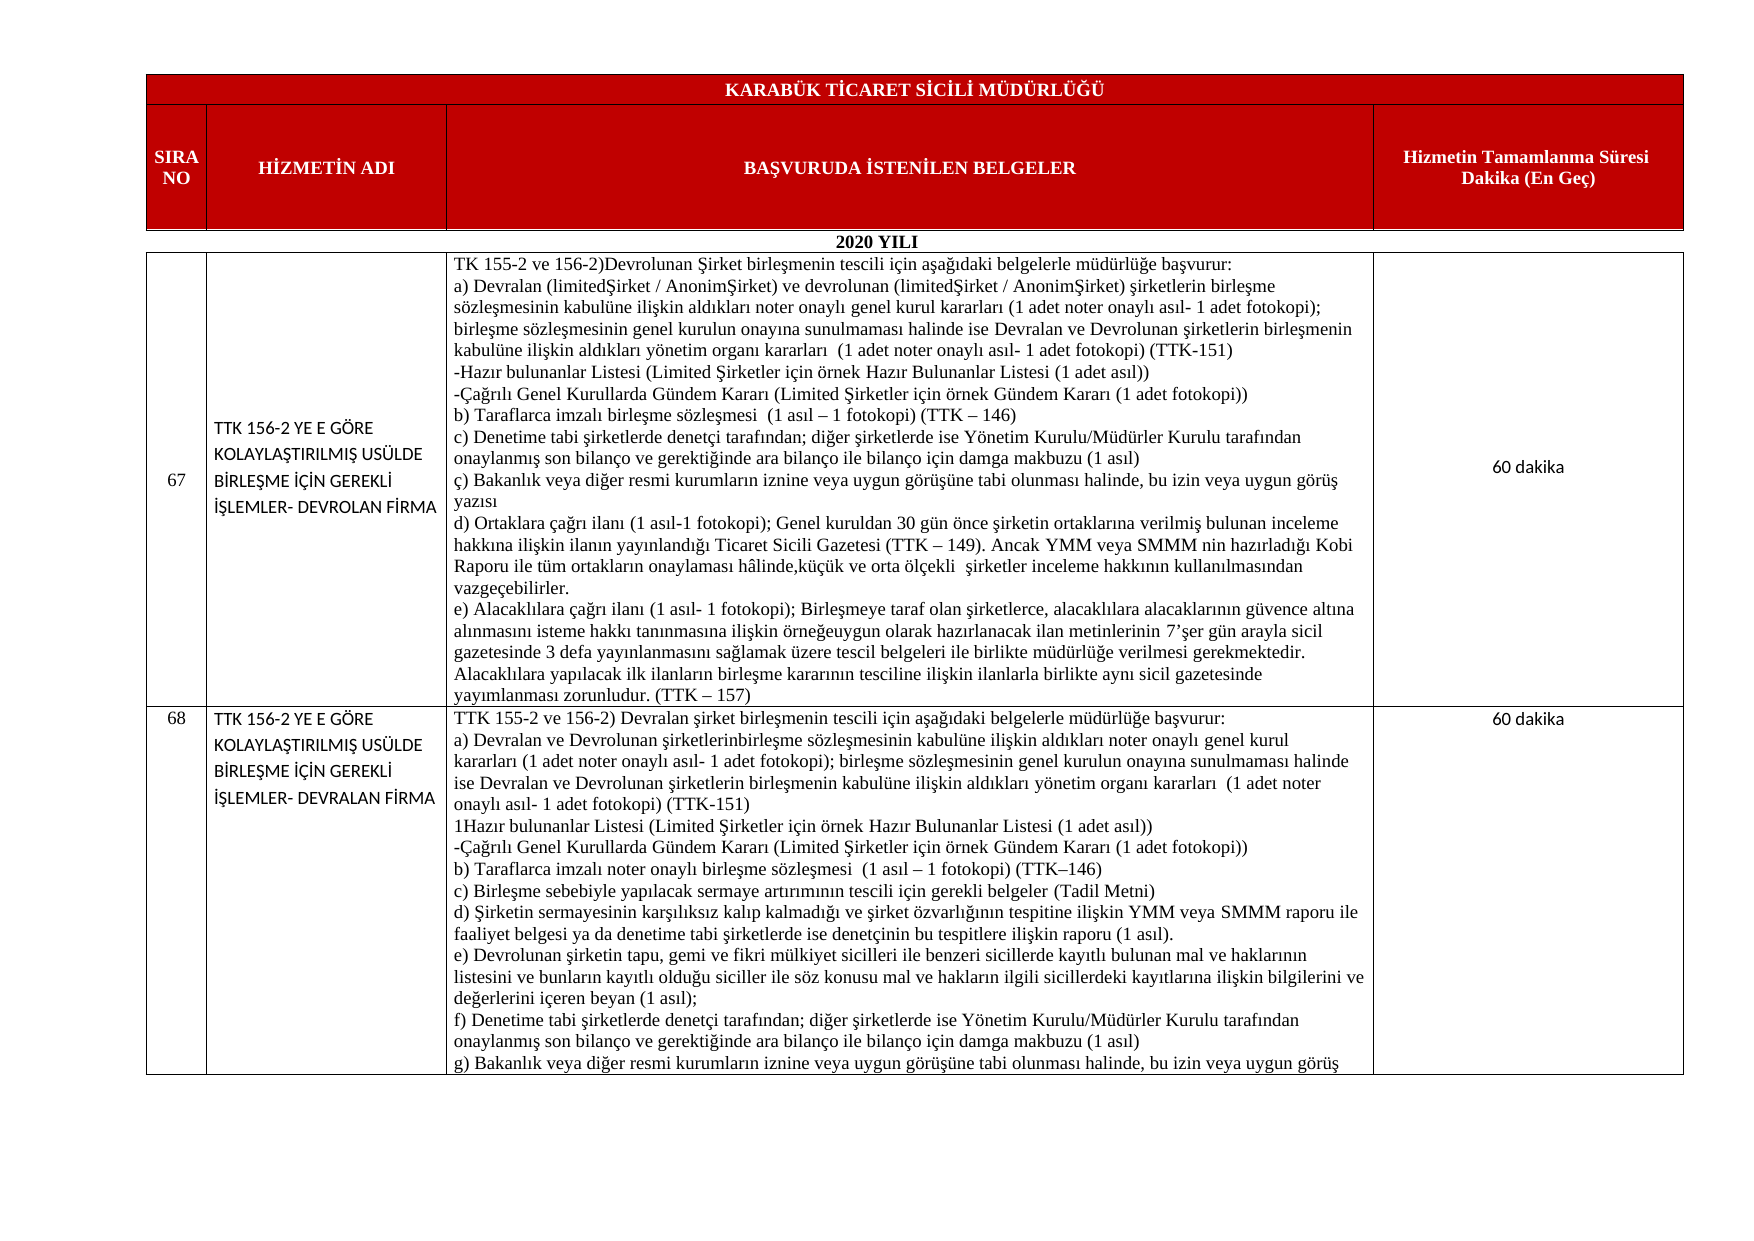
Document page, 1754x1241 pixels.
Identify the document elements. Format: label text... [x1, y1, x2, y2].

table_cell TK 155-2 ve 156-2)Devrolunan Şirket birleşmenin tescili için aşağıdaki belgelerle müdürlüğe başvurur: a) Devralan (limitedŞirket / AnonimŞirket) ve devrolunan (limitedŞirket / AnonimŞirket) şirketlerin birleşme sözleşmesinin kabulüne ilişkin aldıkları noter onaylı genel kurul kararları (1 adet noter onaylı asıl- 1 adet fotokopi); birleşme sözleşmesinin genel kurulun onayına sunulmaması halinde ise Devralan ve Devrolunan şirketlerin birleşmenin kabulüne ilişkin aldıkları yönetim organı kararları (1 adet noter onaylı asıl- 1 adet fotokopi) (TTK-151) -Hazır bulunanlar Listesi (Limited Şirketler için örnek Hazır Bulunanlar Listesi (1 adet asıl)) -Çağrılı Genel Kurullarda Gündem Kararı (Limited Şirketler için örnek Gündem Kararı (1 adet fotokopi)) b) Taraflarca imzalı birleşme sözleşmesi (1 asıl – 1 fotokopi) (TTK – 146) c) Denetime tabi şirketlerde denetçi tarafından; diğer şirketlerde ise Yönetim Kurulu/Müdürler Kurulu tarafından onaylanmış son bilanço ve gerektiğinde ara bilanço ile bilanço için damga makbuzu (1 asıl) ç) Bakanlık veya diğer resmi kurumların iznine veya uygun görüşüne tabi olunması halinde, bu izin veya uygun görüş yazısı d) Ortaklara çağrı ilanı (1 asıl-1 fotokopi); Genel kuruldan 30 gün önce şirketin ortaklarına verilmiş bulunan inceleme hakkına ilişkin ilanın yayınlandığı Ticaret Sicili Gazetesi (TTK – 149). Ancak YMM veya SMMM nin hazırladığı Kobi Raporu ile tüm ortakların onaylaması hâlinde,küçük ve orta ölçekli şirketler inceleme hakkının kullanılmasından vazgeçebilirler. e) Alacaklılara çağrı ilanı (1 asıl- 1 fotokopi); Birleşmeye taraf olan şirketlerce, alacaklılara alacaklarının güvence altına alınmasını isteme hakkı tanınmasına ilişkin örneğeuygun olarak hazırlanacak ilan metinlerinin 7’şer gün arayla sicil gazetesinde 3 defa yayınlanmasını sağlamak üzere tescil belgeleri ile birlikte müdürlüğe verilmesi gerekmektedir. Alacaklılara yapılacak ilk ilanların birleşme kararının tesciline ilişkin ilanlarla birlikte aynı sicil gazetesinde yayımlanması zorunludur. (TTK – 157) [447, 253, 1373, 706]
table_cell TTK 156-2 YE E GÖRE KOLAYLAŞTIRILMIŞ USÜLDE BİRLEŞME İÇİN GEREKLİ İŞLEMLER- DEVROLAN FİRMA [207, 253, 446, 706]
table_cell 60 dakika [1374, 253, 1683, 706]
table_cell 60 dakika [1374, 707, 1683, 1073]
table_cell 67 [147, 253, 206, 706]
table_cell 68 [147, 707, 206, 1073]
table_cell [207, 707, 446, 1073]
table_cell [447, 707, 1373, 1073]
